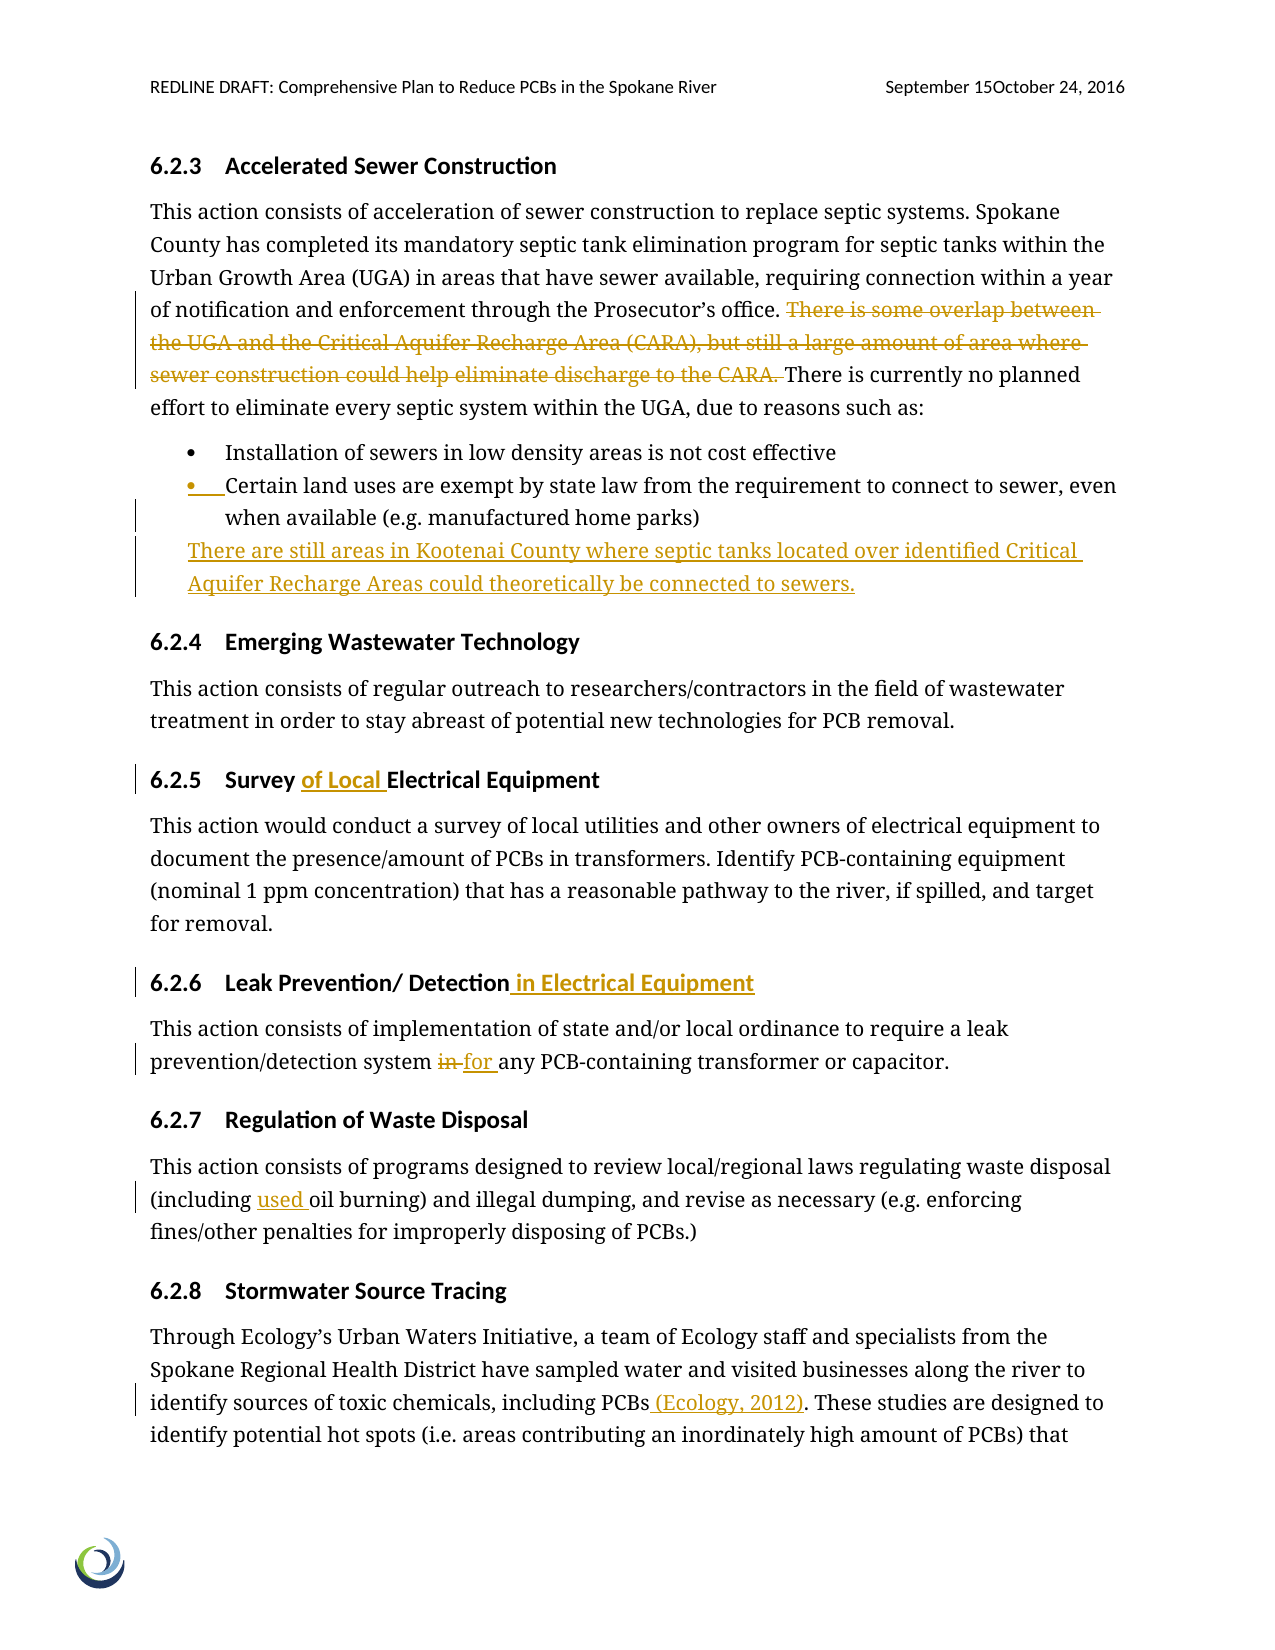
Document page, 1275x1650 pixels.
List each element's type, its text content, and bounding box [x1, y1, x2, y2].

subtitle 6.2.6 Leak Prevention/ Detection [150, 967, 1125, 997]
subtitle 6.2.8 Stormwater Source Tracing [150, 1275, 1125, 1305]
list Installation of sewers in low density areas is not cost effective [187, 438, 1125, 467]
subtitle 6.2.3 Accelerated Sewer Construction [150, 150, 1125, 181]
subtitle 6.2.7 Regulation of Waste Disposal [150, 1104, 1125, 1135]
text This action would conduct a survey of local utilities and other owners of electrical equipment to document the presence/amount of PCBs in transformers. Identify PCB-containing equipment (nominal 1 ppm concentration) that has a reasonable pathway to the river, if spilled, and target for removal. [150, 811, 1125, 938]
subtitle 6.2.4 Emerging Wastewater Technology [150, 626, 1125, 657]
list Certain land uses are exempt by state law from the requirement to connect to sewer, even when available (e.g. manufactured home parks) [187, 471, 1125, 532]
text This action consists of acceleration of sewer construction to replace septic systems. Spokane County has completed its mandatory septic tank elimination program for septic tanks within the Urban Growth Area (UGA) in areas that have sewer available, requiring connection within a year of notification and enforcement through the Prosecutor’s office. There is currently no planned effort to eliminate every septic system within the UGA, due to reasons such as: [150, 197, 1125, 422]
text This action consists of implementation of state and/or local ordinance to require a leak prevention/detection system any PCB-containing transformer or capacitor. [150, 1014, 1125, 1075]
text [150, 1322, 1125, 1449]
text This action consists of regular outreach to researchers/contractors in the field of wastewater treatment in order to stay abreast of potential new technologies for PCB removal. [150, 674, 1125, 735]
text This action consists of programs designed to review local/regional laws regulating waste disposal (including oil burning) and illegal dumping, and revise as necessary (e.g. enforcing fines/other penalties for improperly disposing of PCBs.) [150, 1152, 1125, 1246]
subtitle 6.2.5 Survey Electrical Equipment [150, 764, 1125, 794]
